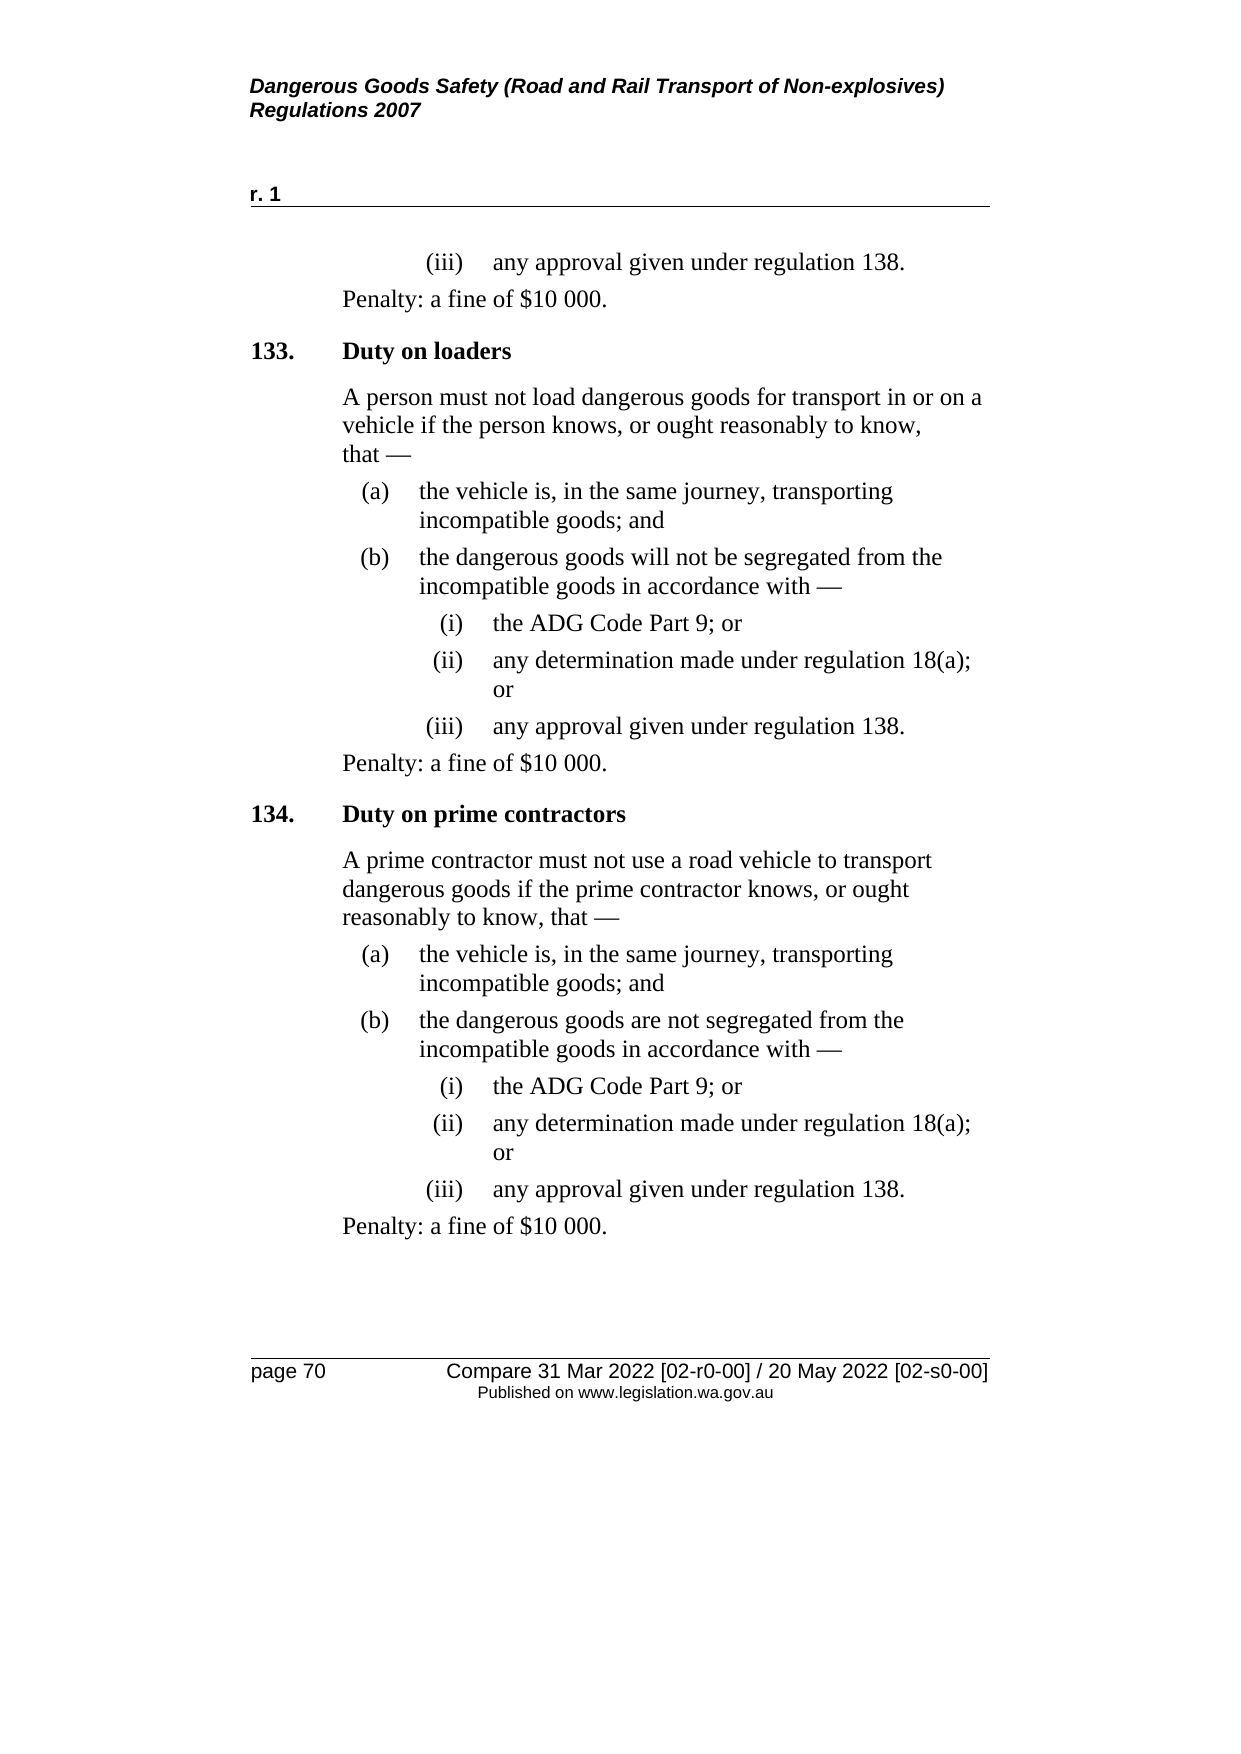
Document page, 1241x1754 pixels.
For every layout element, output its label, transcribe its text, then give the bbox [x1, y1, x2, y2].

text (iii) any approval given under regulation 138. [251, 1174, 990, 1203]
text (ii) any determination made under regulation 18(a); or [251, 645, 990, 702]
subtitle 133. Duty on loaders [251, 336, 990, 365]
text (ii) any determination made under regulation 18(a); or [251, 1108, 990, 1166]
text A person must not load dangerous goods for transport in or on a vehicle if the person knows, or ought reasonably to know, that — [251, 382, 990, 468]
text (i) the ADG Code Part 9; or [251, 1071, 990, 1100]
text (b) the dangerous goods will not be segregated from the incompatible goods in accordance with — [251, 542, 990, 599]
text Penalty: a fine of $10 000. [251, 748, 990, 777]
text (iii) any approval given under regulation 138. [251, 247, 990, 276]
text Penalty: a fine of $10 000. [251, 284, 990, 313]
subtitle 134. Duty on prime contractors [251, 799, 990, 828]
text A prime contractor must not use a road vehicle to transport dangerous goods if the prime contractor knows, or ought reasonably to know, that — [251, 845, 990, 931]
text (b) the dangerous goods are not segregated from the incompatible goods in accordance with — [251, 1005, 990, 1063]
text (iii) any approval given under regulation 138. [251, 711, 990, 739]
text (a) the vehicle is, in the same journey, transporting incompatible goods; and [251, 939, 990, 997]
text Penalty: a fine of $10 000. [251, 1211, 990, 1240]
text (i) the ADG Code Part 9; or [251, 608, 990, 637]
text (a) the vehicle is, in the same journey, transporting incompatible goods; and [251, 476, 990, 534]
